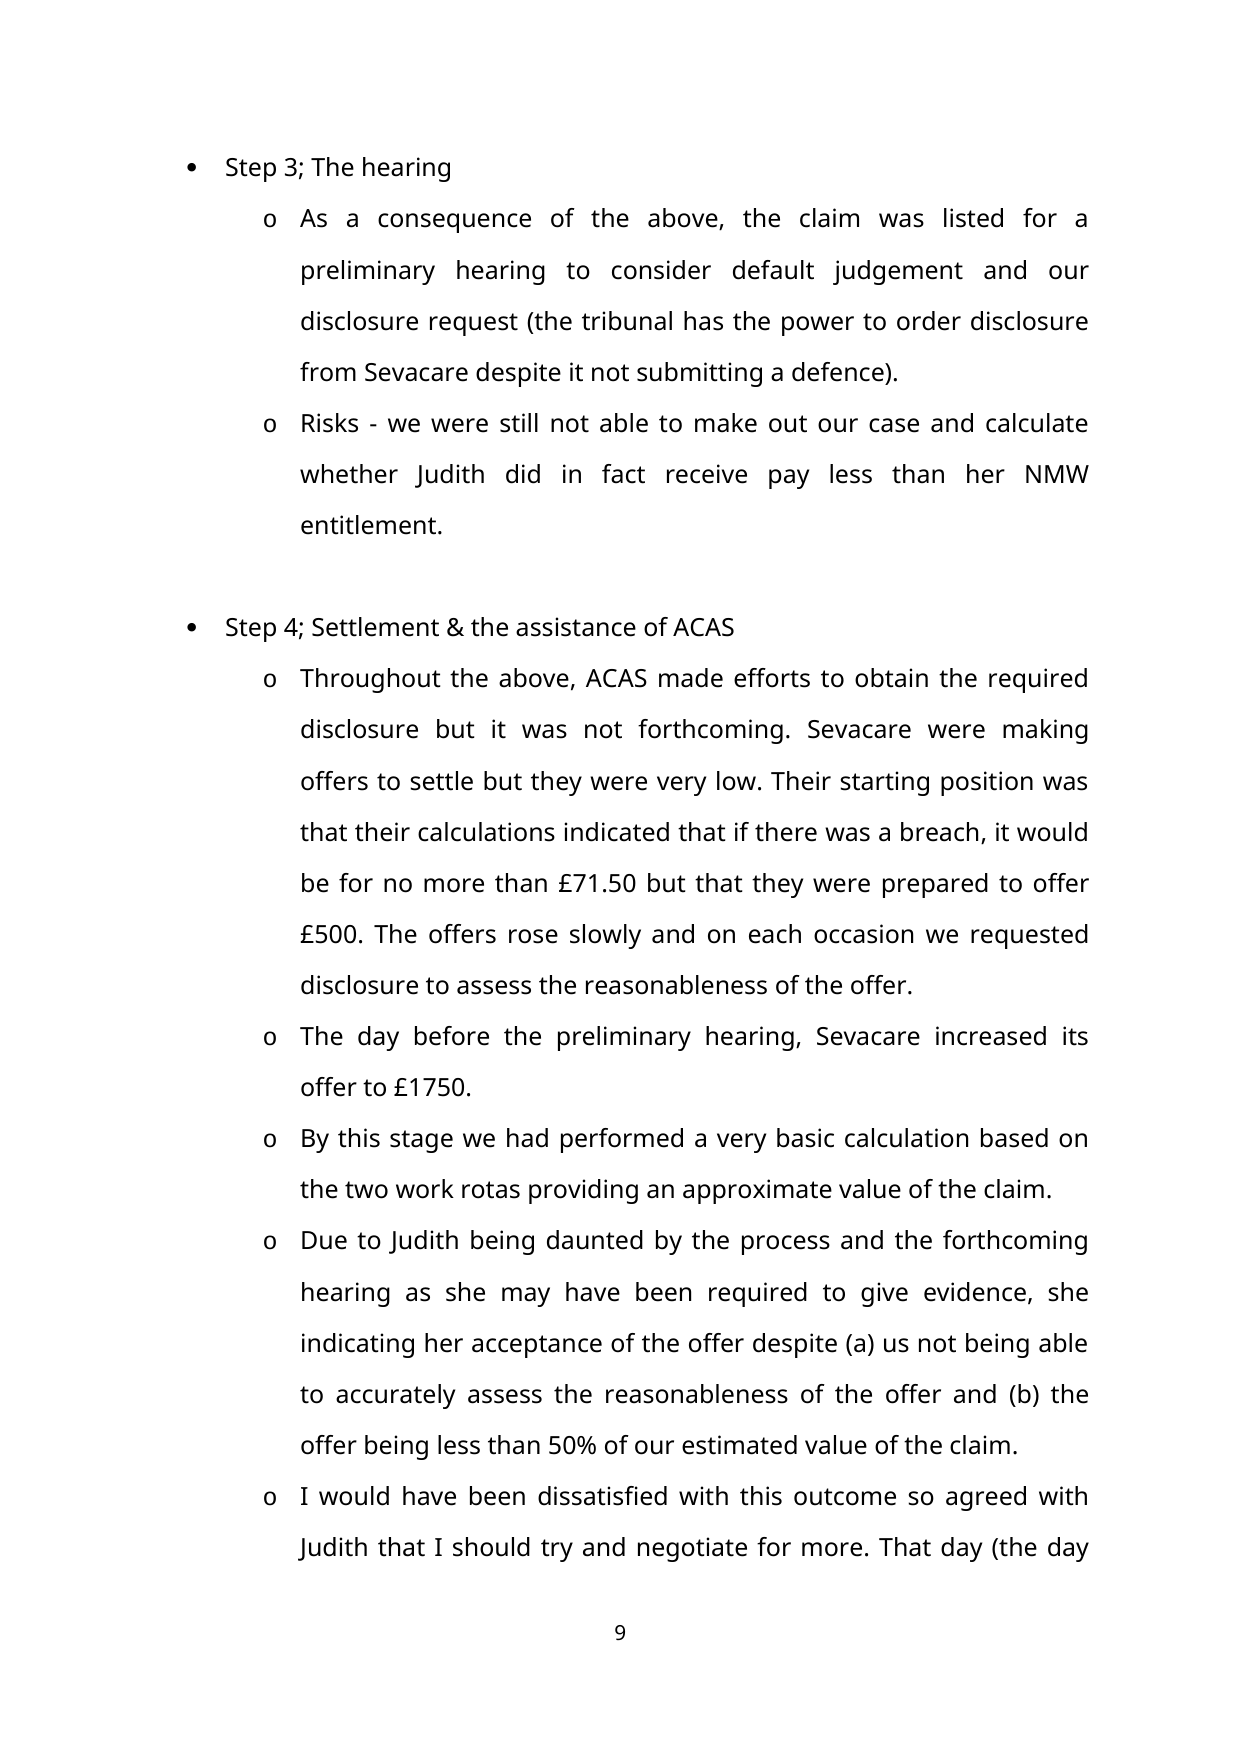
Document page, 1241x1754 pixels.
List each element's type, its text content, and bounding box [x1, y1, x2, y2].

list Risks - we were still not able to make out our case and calculate whether Judith did in fact receive pay less than her NMW entitlement. [262, 405, 1090, 542]
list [262, 1478, 1090, 1564]
list As a consequence of the above, the claim was listed for a preliminary hearing to consider default judgement and our disclosure request (the tribunal has the power to order disclosure from Sevacare despite it not submitting a defence). [262, 201, 1090, 388]
list By this stage we had performed a very basic calculation based on the two work rotas providing an approximate value of the claim. [262, 1121, 1090, 1206]
list Step 4; Settlement & the assistance of ACAS [187, 610, 1090, 644]
list Due to Judith being daunted by the process and the forthcoming hearing as she may have been required to give evidence, she indicating her acceptance of the offer despite (a) us not being able to accurately assess the reasonableness of the offer and (b) the offer being less than 50% of our estimated value of the claim. [262, 1223, 1090, 1461]
list Step 3; The hearing [187, 150, 1090, 184]
list Throughout the above, ACAS made efforts to obtain the required disclosure but it was not forthcoming. Sevacare were making offers to settle but they were very low. Their starting position was that their calculations indicated that if there was a breach, it would be for no more than £71.50 but that they were prepared to offer £500. The offers rose slowly and on each occasion we requested disclosure to assess the reasonableness of the offer. [262, 661, 1090, 1001]
list The day before the preliminary hearing, Sevacare increased its offer to £1750. [262, 1018, 1090, 1104]
